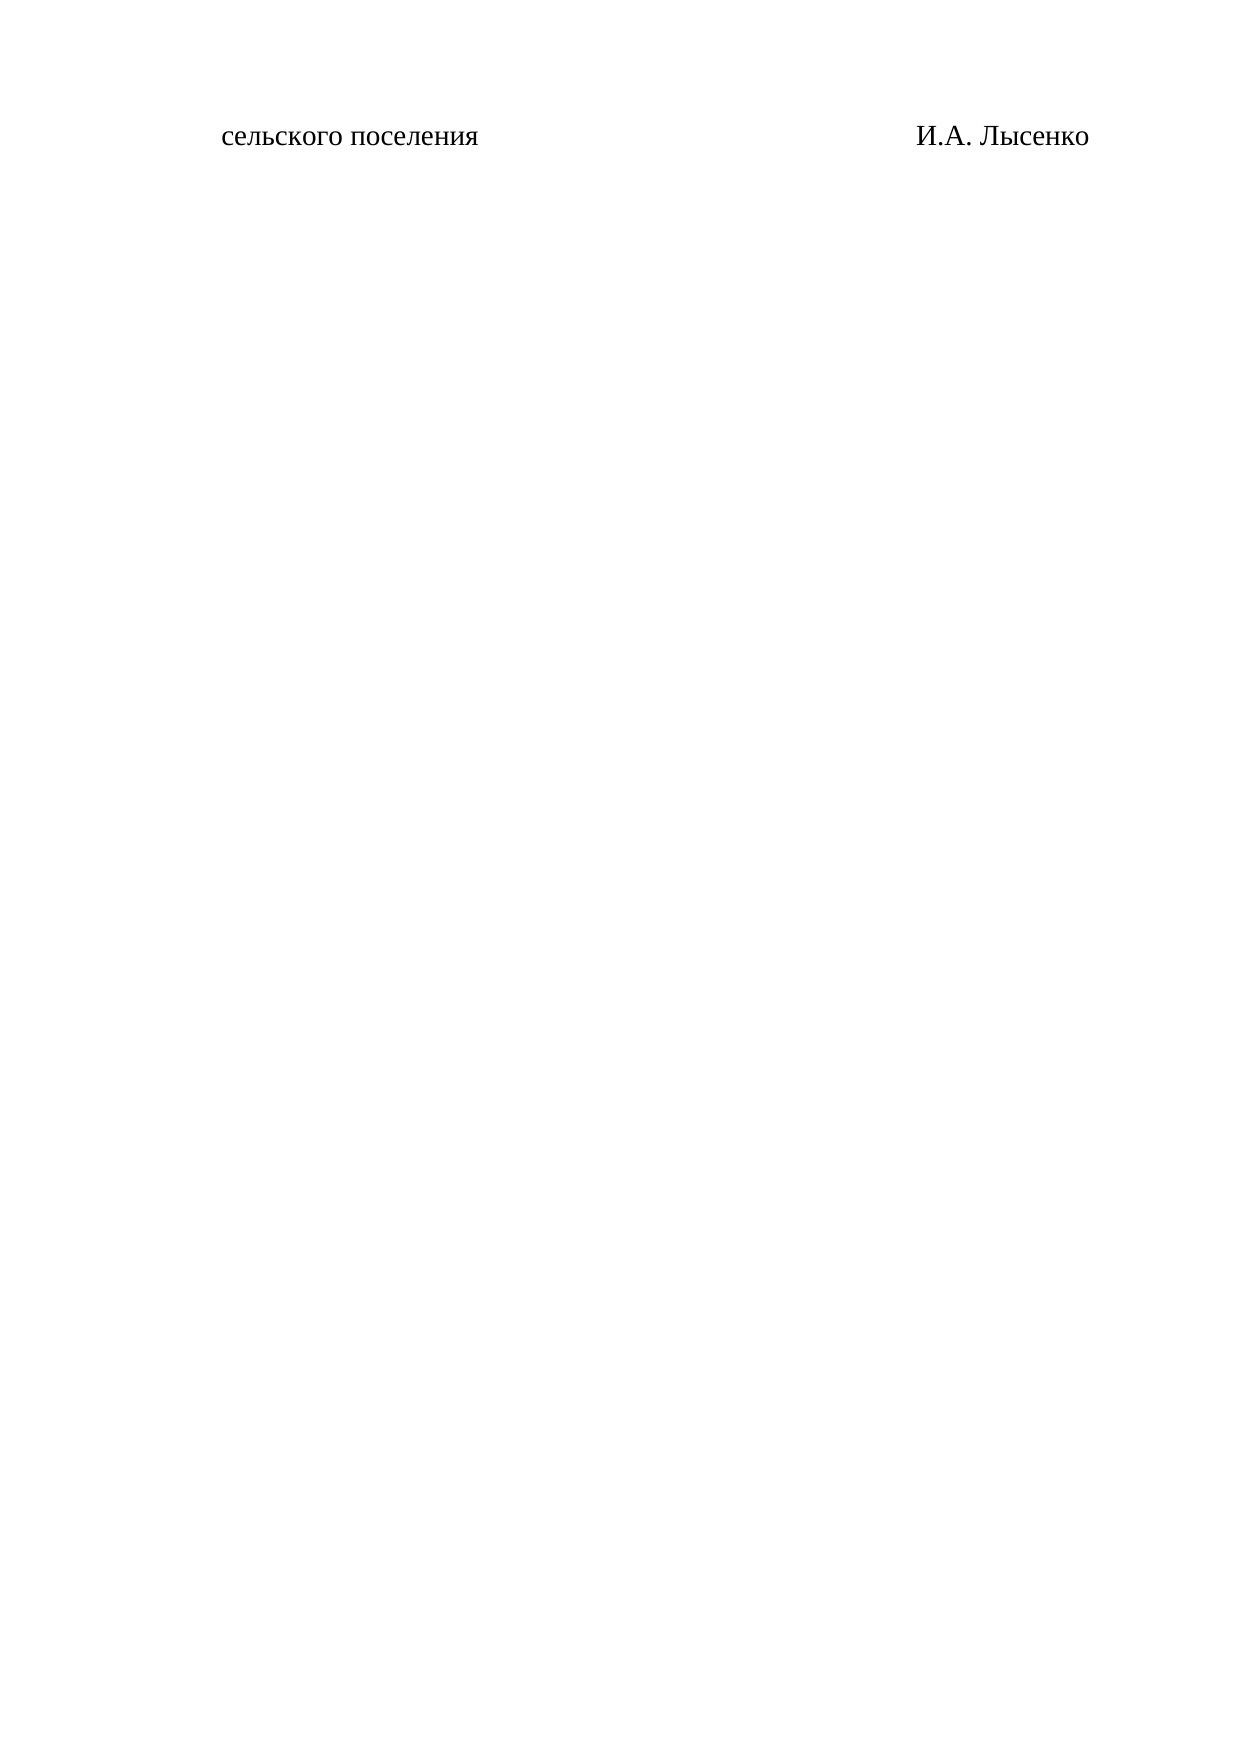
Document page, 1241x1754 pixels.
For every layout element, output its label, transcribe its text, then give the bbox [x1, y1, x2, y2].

text сельского поселения И.А. Лысенко [177, 118, 1152, 152]
